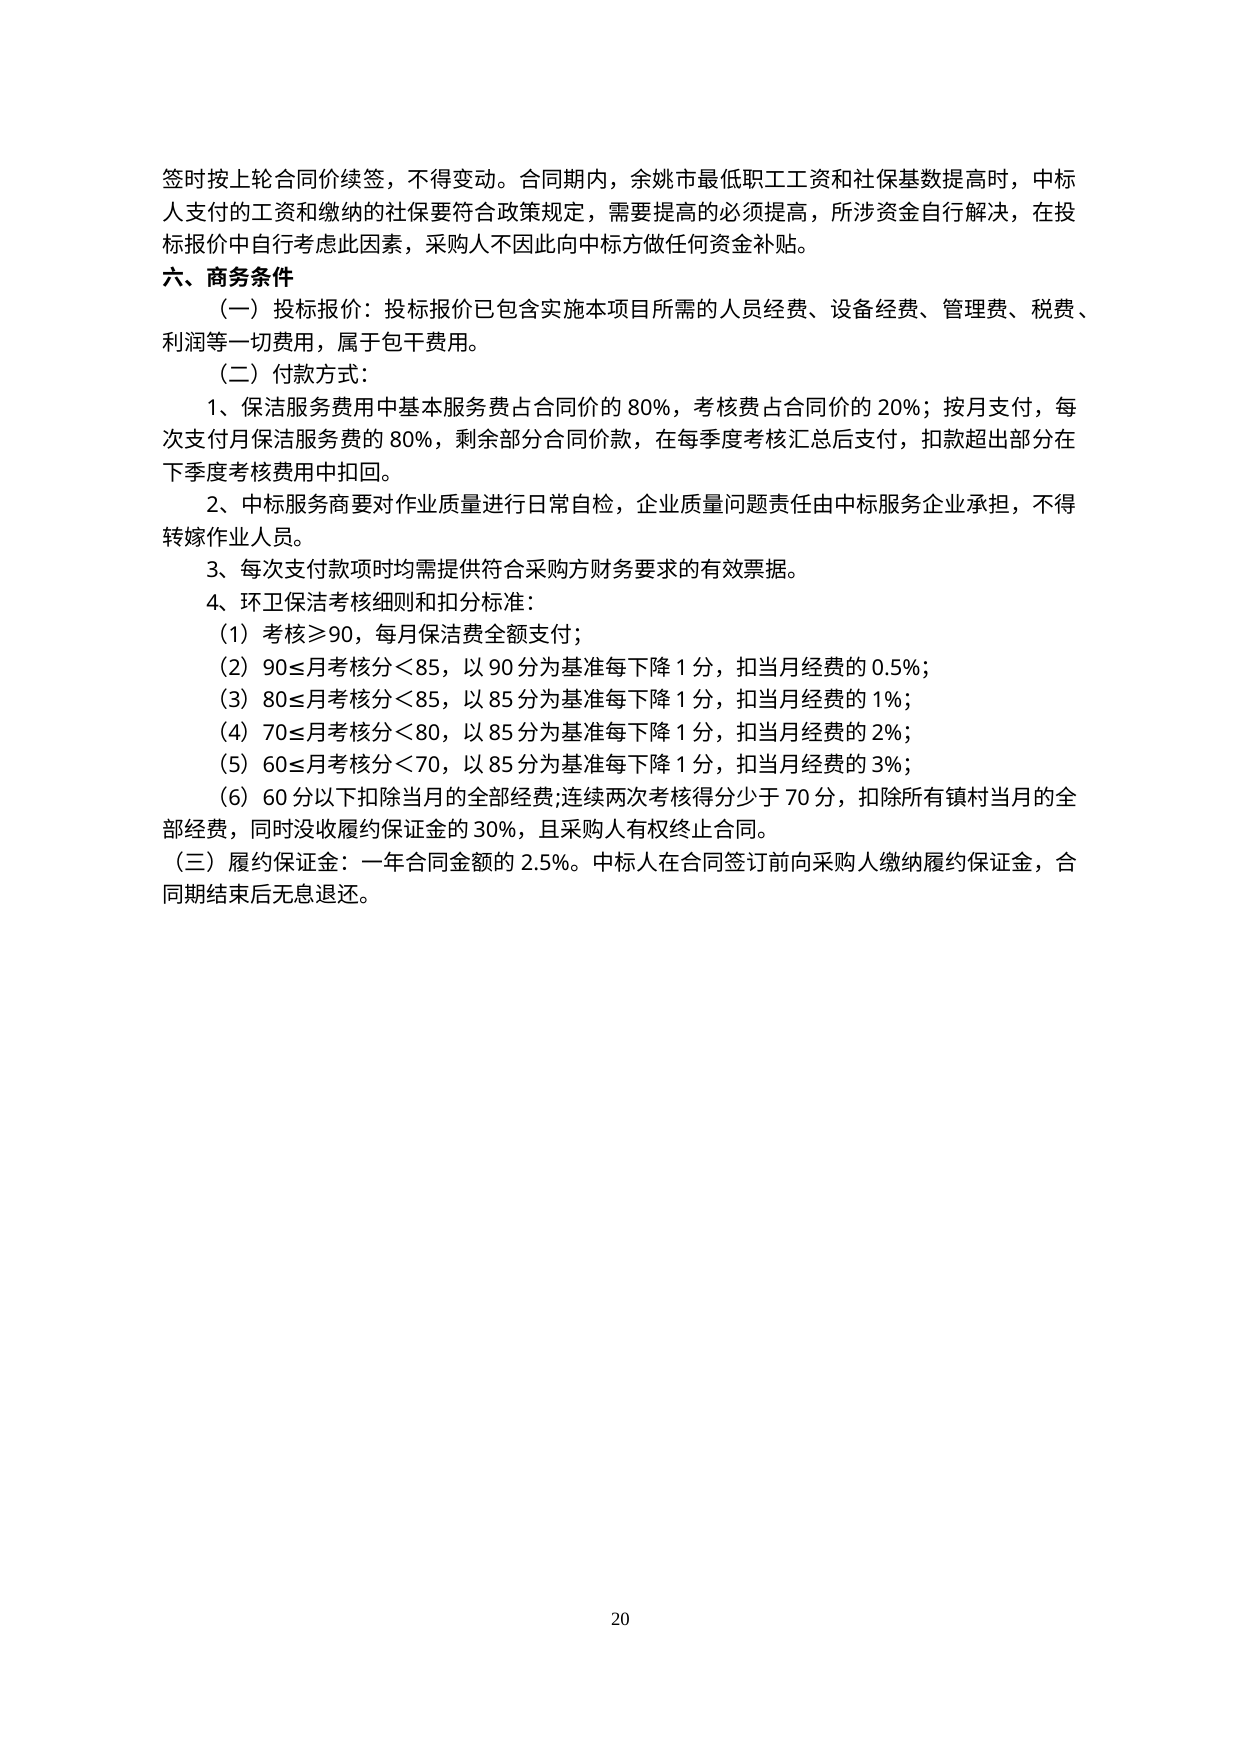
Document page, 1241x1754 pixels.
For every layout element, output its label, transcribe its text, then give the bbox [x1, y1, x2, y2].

text （4）70≤月考核分＜80，以85分为基准每下降1分，扣当月经费的2%； [162, 714, 1078, 747]
text （5）60≤月考核分＜70，以85分为基准每下降1分，扣当月经费的3%； [162, 747, 1078, 779]
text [162, 162, 1078, 259]
text 六、商务条件 [162, 259, 1078, 292]
text （2）90≤月考核分＜85，以90分为基准每下降1分，扣当月经费的0.5%； [162, 649, 1078, 682]
text 4、环卫保洁考核细则和扣分标准： [162, 584, 1078, 617]
text 1、保洁服务费用中基本服务费占合同价的80%，考核费占合同价的20%；按月支付，每次支付月保洁服务费的80%，剩余部分合同价款，在每季度考核汇总后支付，扣款超出部分在下季度考核费用中扣回。 [162, 389, 1078, 487]
text 2、中标服务商要对作业质量进行日常自检，企业质量问题责任由中标服务企业承担，不得转嫁作业人员。 [162, 487, 1078, 552]
text （3）80≤月考核分＜85，以85分为基准每下降1分，扣当月经费的1%； [162, 682, 1078, 714]
text （三）履约保证金：一年合同金额的2.5%。中标人在合同签订前向采购人缴纳履约保证金，合同期结束后无息退还。 [162, 844, 1078, 909]
text （1）考核≥90，每月保洁费全额支付； [162, 617, 1078, 649]
text 3、每次支付款项时均需提供符合采购方财务要求的有效票据。 [162, 552, 1078, 584]
text （二）付款方式： [162, 357, 1078, 389]
text （一）投标报价：投标报价已包含实施本项目所需的人员经费、设备经费、管理费、税费、利润等一切费用，属于包干费用。 [162, 292, 1078, 357]
text （6）60分以下扣除当月的全部经费;连续两次考核得分少于70分，扣除所有镇村当月的全部经费，同时没收履约保证金的30%，且采购人有权终止合同。 [162, 779, 1078, 844]
